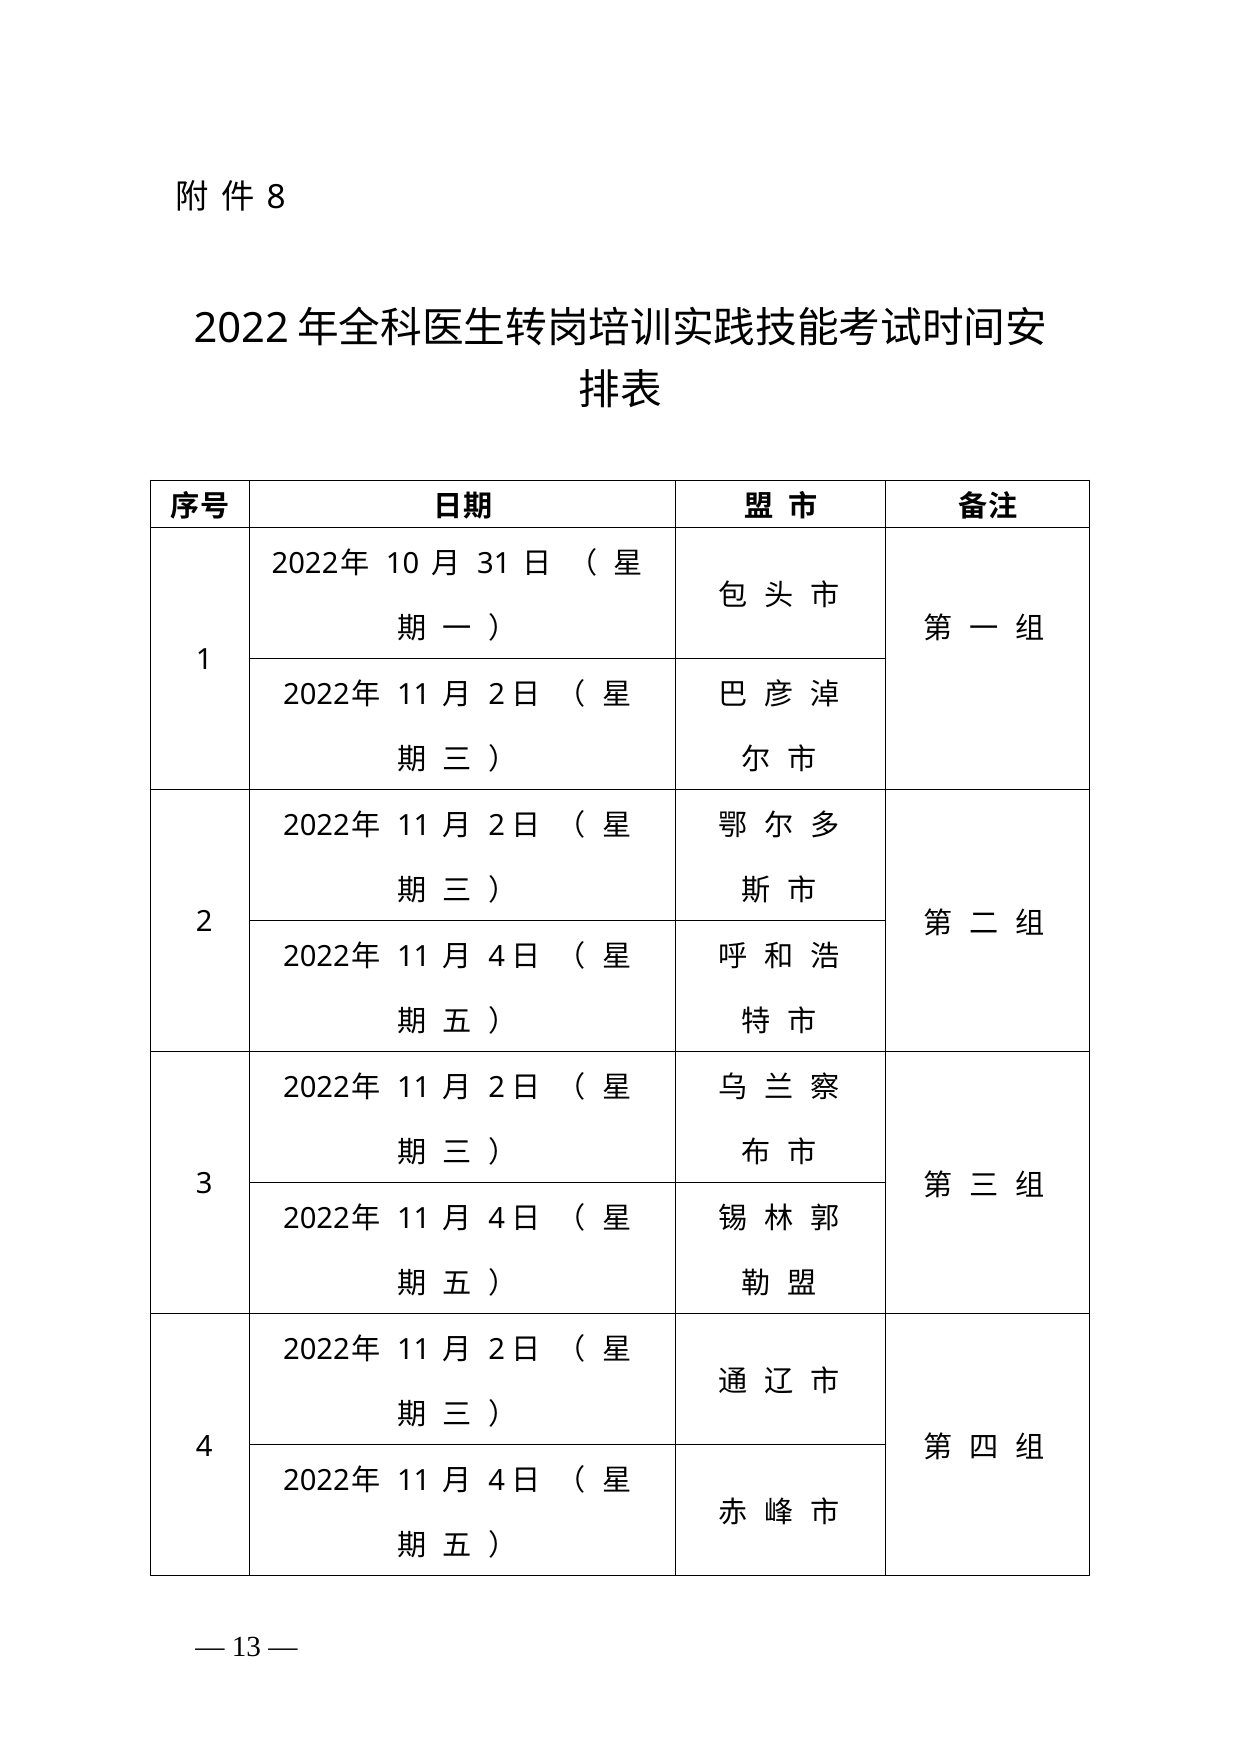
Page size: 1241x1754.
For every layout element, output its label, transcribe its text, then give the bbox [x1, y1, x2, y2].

table_cell 第一组 [886, 528, 1089, 789]
table_header 日期 [250, 481, 675, 527]
table_cell 1 [151, 528, 249, 789]
table_cell 2022年11月2日（星期三） [250, 1314, 675, 1444]
table_cell 第二组 [886, 790, 1089, 1051]
text 附件8 [175, 162, 1065, 227]
table_cell 巴彦淖尔市 [676, 659, 885, 789]
table_cell 鄂尔多斯市 [676, 790, 885, 920]
table_cell 2022年11月2日（星期三） [250, 659, 675, 789]
table_cell 乌兰察布市 [676, 1052, 885, 1182]
table_cell 呼和浩特市 [676, 921, 885, 1051]
table_header 备注 [886, 481, 1089, 527]
table_cell 2 [151, 790, 249, 1051]
table_cell 第四组 [886, 1314, 1089, 1575]
table_cell 锡林郭勒盟 [676, 1183, 885, 1313]
table_cell 2022年11月4日（星期五） [250, 1183, 675, 1313]
table_cell 赤峰市 [676, 1445, 885, 1575]
text 2022年全科医生转岗培训实践技能考试时间安排表 [175, 292, 1065, 417]
table_cell 通辽市 [676, 1314, 885, 1444]
table_cell 2022年11月4日（星期五） [250, 921, 675, 1051]
table_cell 第三组 [886, 1052, 1089, 1313]
table_cell 2022年10月31日（星期一） [250, 528, 675, 658]
table_cell 3 [151, 1052, 249, 1313]
table_cell 包头市 [676, 528, 885, 658]
table_cell 4 [151, 1314, 249, 1575]
table_header 盟 市 [676, 481, 885, 527]
table_cell 2022年11月2日（星期三） [250, 1052, 675, 1182]
table_cell 2022年11月4日（星期五） [250, 1445, 675, 1575]
table_header 序号 [151, 481, 249, 527]
table_cell 2022年11月2日（星期三） [250, 790, 675, 920]
